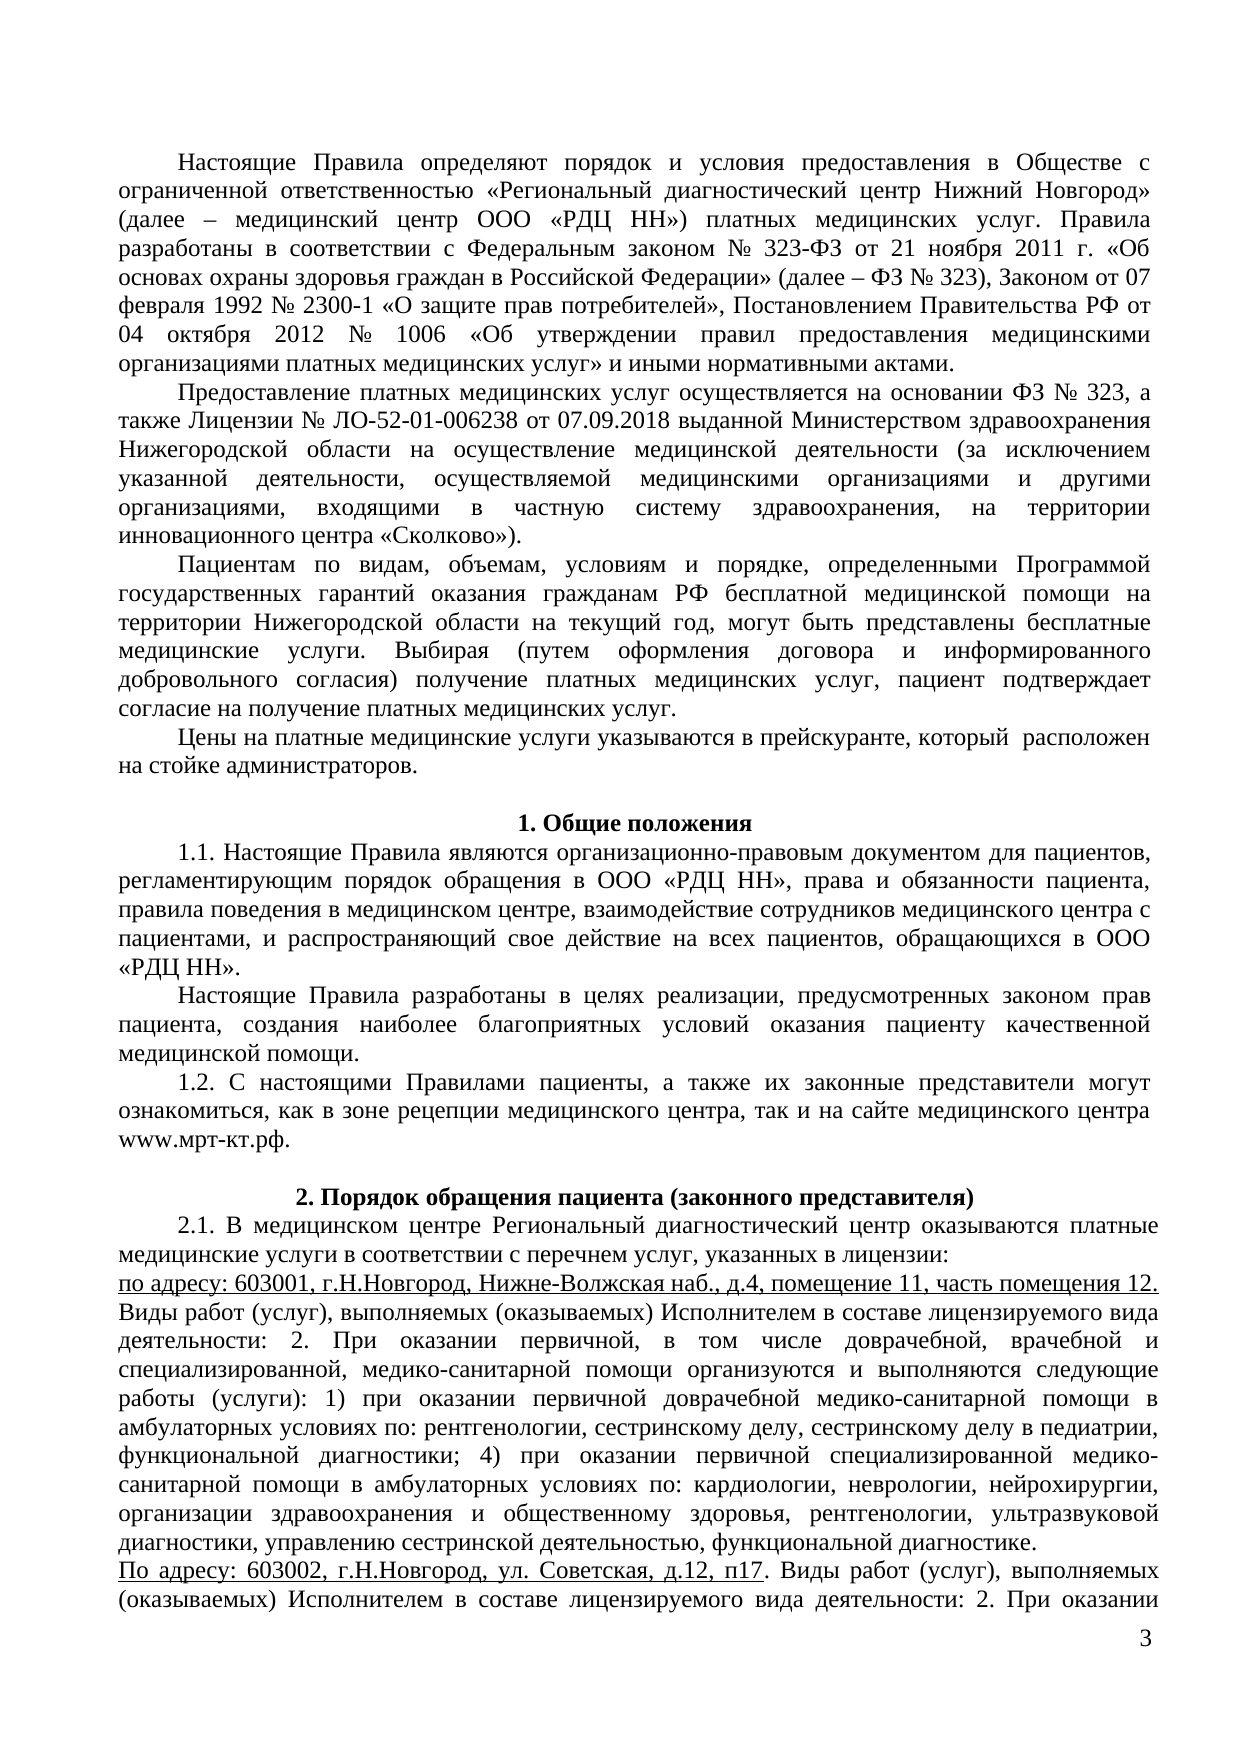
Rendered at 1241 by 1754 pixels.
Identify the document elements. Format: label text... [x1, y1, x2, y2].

text 2. Порядок обращения пациента (законного представителя) [118, 1182, 1152, 1211]
text 1.1. Настоящие Правила являются организационно-правовым документом для пациентов, регламентирующим порядок обращения в ООО «РДЦ НН», права и обязанности пациента, правила поведения в медицинском центре, взаимодействие сотрудников медицинского центра с пациентами, и распространяющий свое действие на всех пациентов, обращающихся в ООО «РДЦ НН». [118, 837, 1152, 981]
text 2.1. В медицинском центре Региональный диагностический центр оказываются платные медицинские услуги в соответствии с перечнем услуг, указанных в лицензии: [118, 1211, 1160, 1268]
text по адресу: 603001, г.Н.Новгород, Нижне-Волжская наб., д.4, помещение 11, часть помещения 12. Виды работ (услуг), выполняемых (оказываемых) Исполнителем в составе лицензируемого вида деятельности: 2. При оказании первичной, в том числе доврачебной, врачебной и специализированной, медико-санитарной помощи организуются и выполняются следующие работы (услуги): 1) при оказании первичной доврачебной медико-санитарной помощи в амбулаторных условиях по: рентгенологии, сестринскому делу, сестринскому делу в педиатрии, функциональной диагностики; 4) при оказании первичной специализированной медико-санитарной помощи в амбулаторных условиях по: кардиологии, неврологии, нейрохирургии, организации здравоохранения и общественному здоровья, рентгенологии, ультразвуковой диагностики, управлению сестринской деятельностью, функциональной диагностике. [118, 1268, 1160, 1556]
text 1.2. С настоящими Правилами пациенты, а также их законные представители могут ознакомиться, как в зоне рецепции медицинского центра, так и на сайте медицинского центра www.мрт-кт.рф. [118, 1067, 1152, 1153]
text 1. Общие положения [118, 808, 1152, 837]
text Настоящие Правила определяют порядок и условия предоставления в Обществе с ограниченной ответственностью «Региональный диагностический центр Нижний Новгород» (далее – медицинский центр ООО «РДЦ НН») платных медицинских услуг. Правила разработаны в соответствии с Федеральным законом № 323-ФЗ от 21 ноября 2011 г. «Об основах охраны здоровья граждан в Российской Федерации» (далее – ФЗ № 323), Законом от 07 февраля 1992 № 2300-1 «О защите прав потребителей», Постановлением Правительства РФ от 04 октября 2012 № 1006 «Об утверждении правил предоставления медицинскими организациями платных медицинских услуг» и иными нормативными актами. [118, 147, 1152, 377]
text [118, 1556, 1160, 1613]
text Цены на платные медицинские услуги указываются в прейскуранте, который расположен на стойке администраторов. [118, 722, 1152, 779]
text Предоставление платных медицинских услуг осуществляется на основании ФЗ № 323, а также Лицензии № ЛО-52-01-006238 от 07.09.2018 выданной Министерством здравоохранения Нижегородской области на осуществление медицинской деятельности (за исключением указанной деятельности, осуществляемой медицинскими организациями и другими организациями, входящими в частную систему здравоохранения, на территории инновационного центра «Сколково»). [118, 377, 1152, 549]
text Настоящие Правила разработаны в целях реализации, предусмотренных законом прав пациента, создания наиболее благоприятных условий оказания пациенту качественной медицинской помощи. [118, 981, 1152, 1067]
text Пациентам по видам, объемам, условиям и порядке, определенными Программой государственных гарантий оказания гражданам РФ бесплатной медицинской помощи на территории Нижегородской области на текущий год, могут быть представлены бесплатные медицинские услуги. Выбирая (путем оформления договора и информированного добровольного согласия) получение платных медицинских услуг, пациент подтверждает согласие на получение платных медицинских услуг. [118, 549, 1152, 722]
